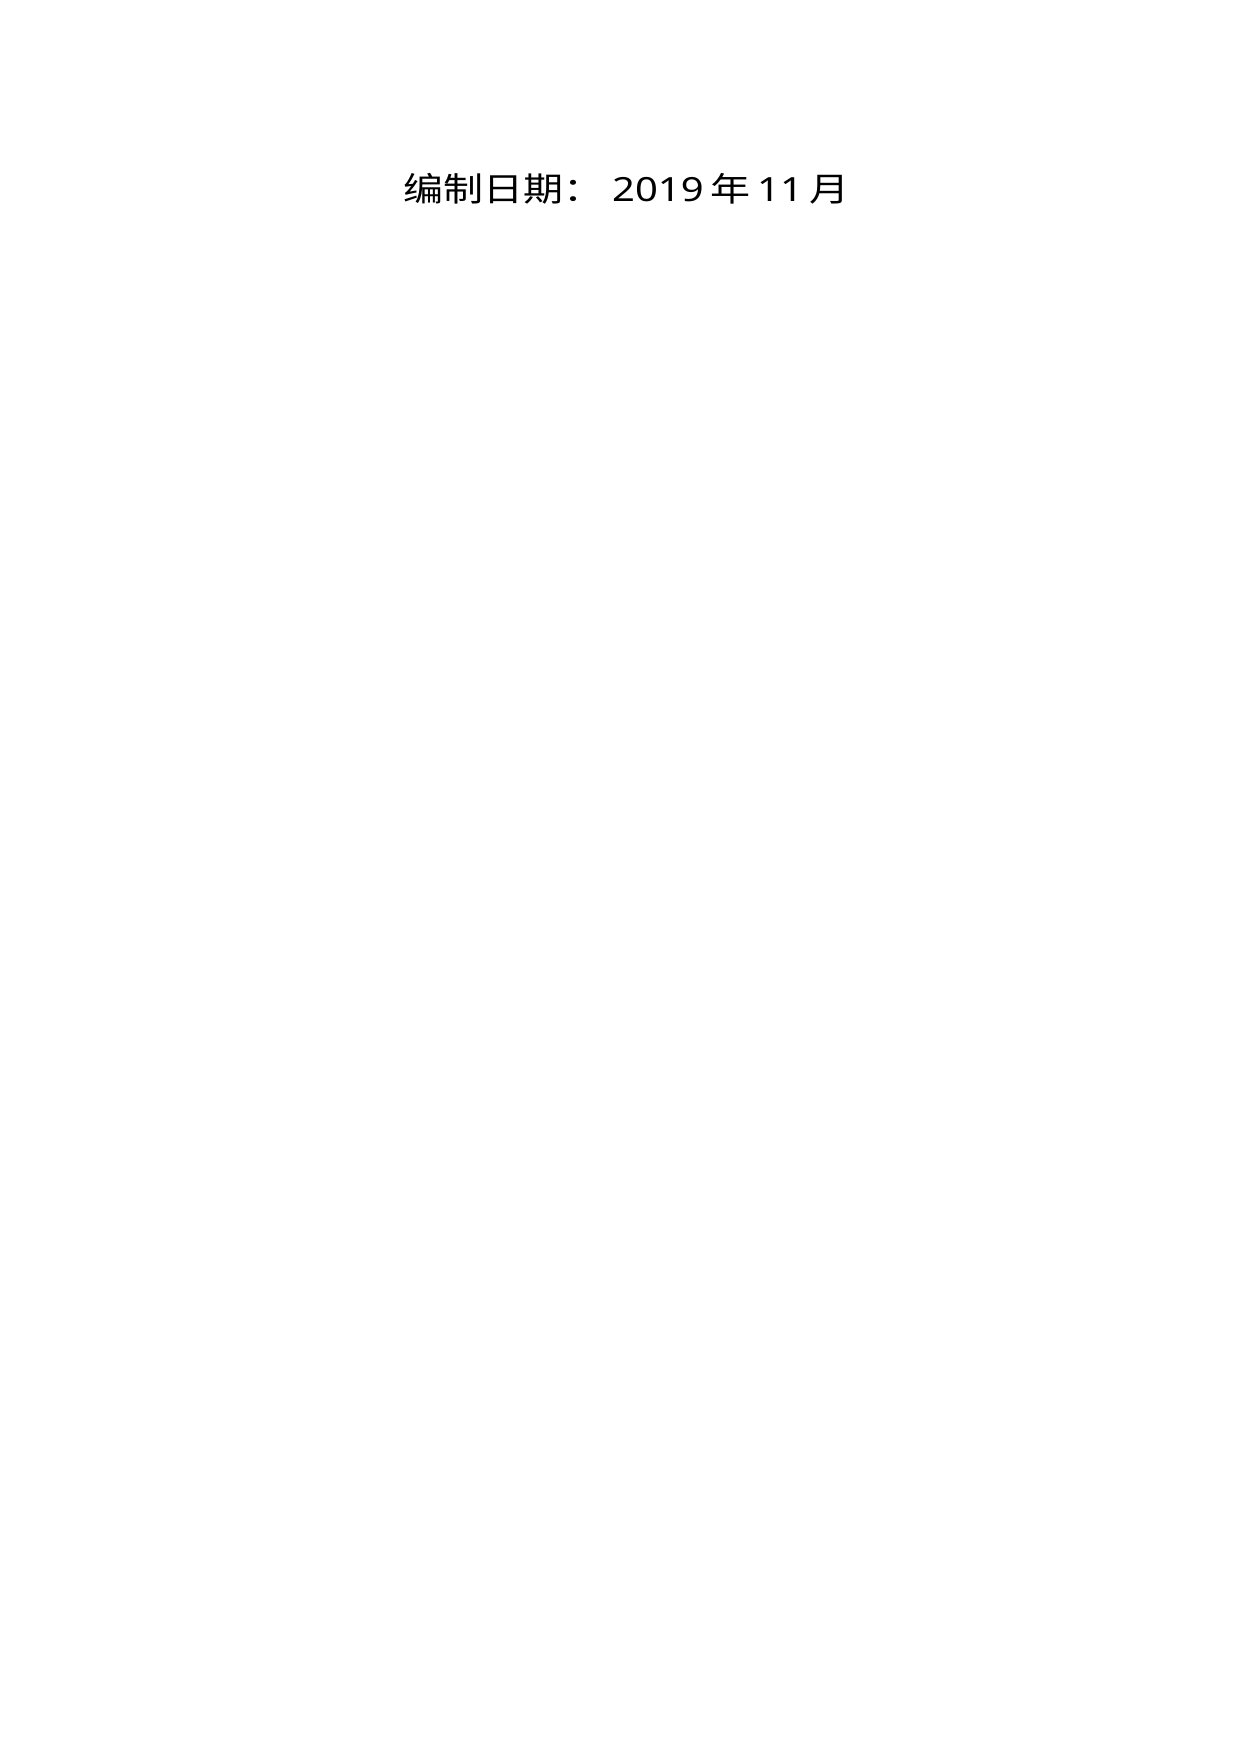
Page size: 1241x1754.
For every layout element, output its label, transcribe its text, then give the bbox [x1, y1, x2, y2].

text 编制日期： 2019年11月 [165, 154, 1087, 220]
